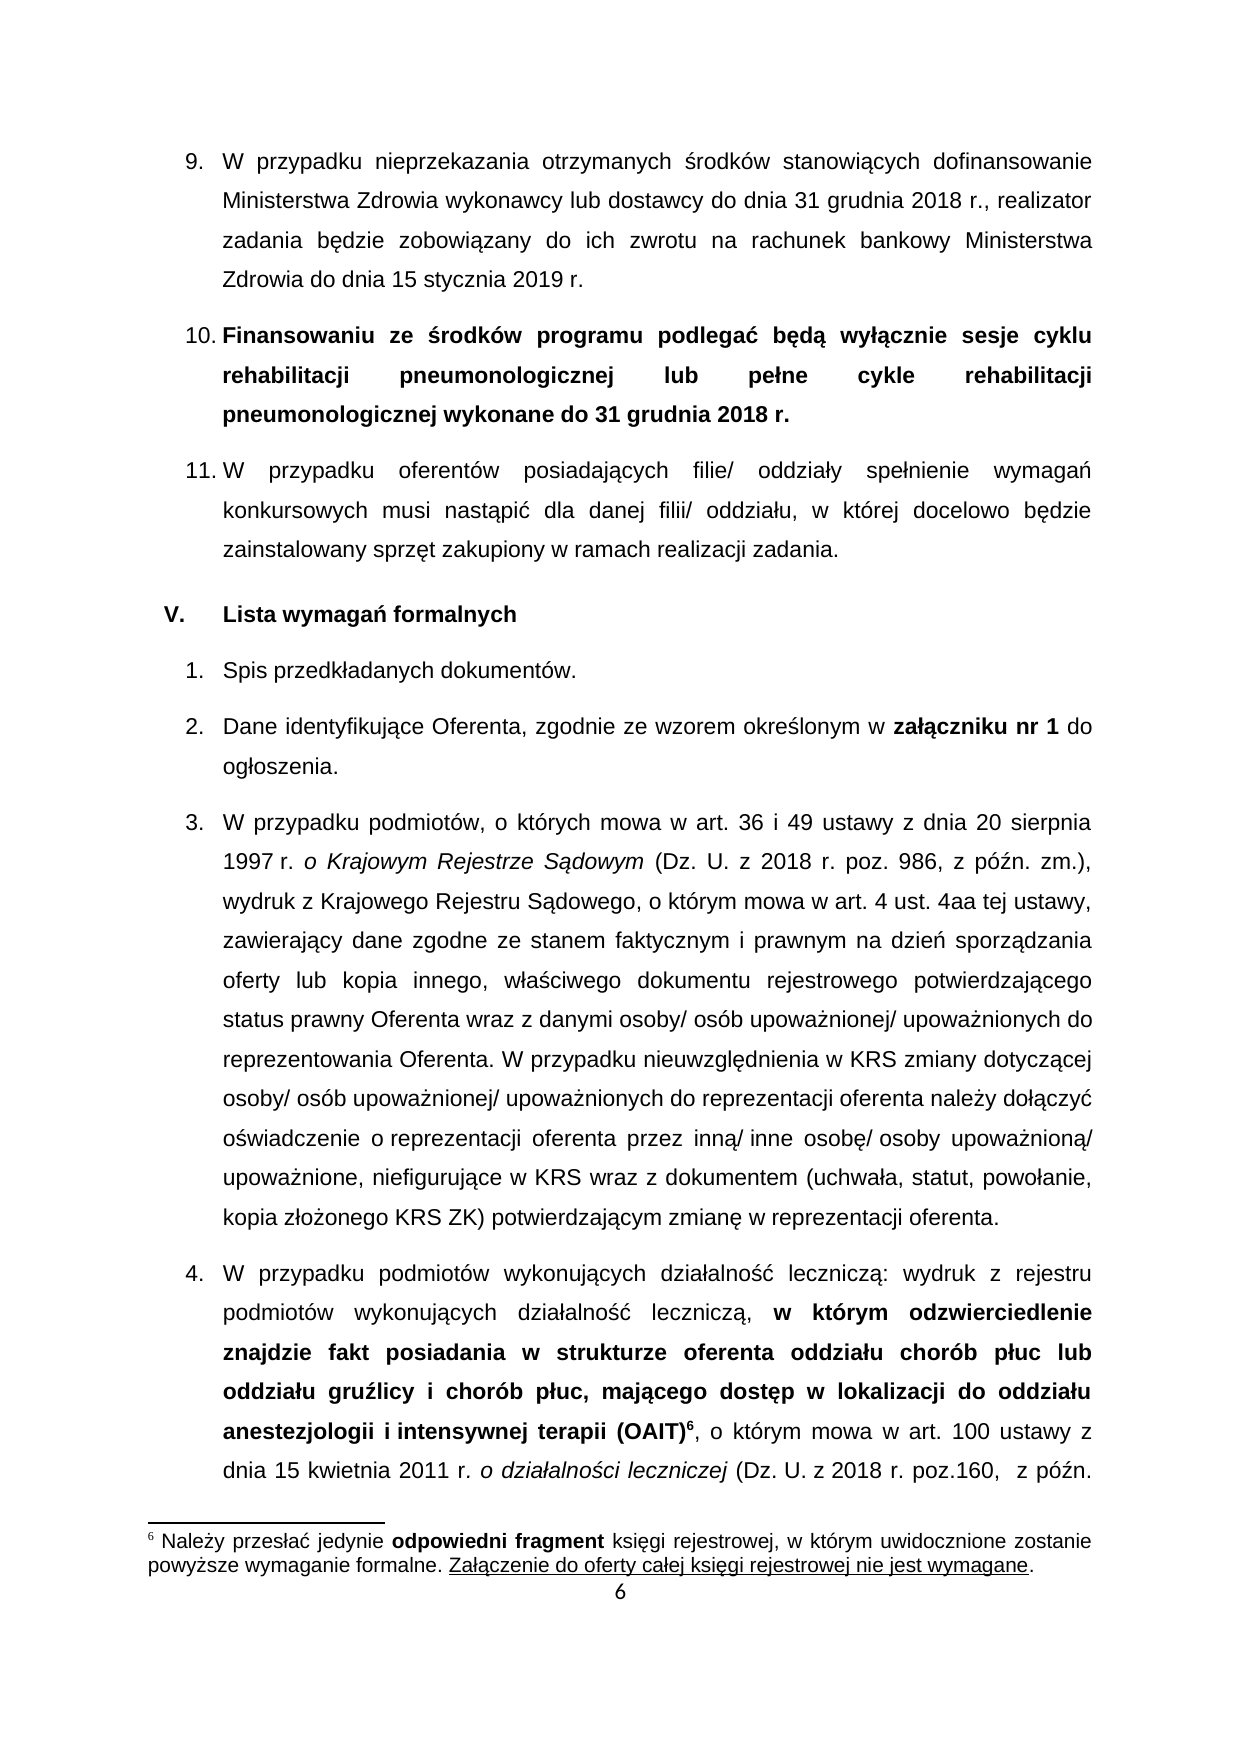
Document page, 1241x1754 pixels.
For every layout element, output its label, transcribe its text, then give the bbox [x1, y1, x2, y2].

list Finansowaniu ze środków programu podlegać będą wyłącznie sesje cyklu rehabilitacji pneumonologicznej lub pełne cykle rehabilitacji pneumonologicznej wykonane do 31 grudnia 2018 r. [185, 322, 1092, 428]
list W przypadku oferentów posiadających filie/ oddziały spełnienie wymagań konkursowych musi nastąpić dla danej filii/ oddziału, w której docelowo będzie zainstalowany sprzęt zakupiony w ramach realizacji zadania. [185, 457, 1092, 563]
list W przypadku podmiotów, o których mowa w art. 36 i 49 ustawy z dnia 20 sierpnia 1997 r. o Krajowym Rejestrze Sądowym (Dz. U. z 2018 r. poz. 986, z późn. zm.), wydruk z Krajowego Rejestru Sądowego, o którym mowa w art. 4 ust. 4aa tej ustawy, zawierający dane zgodne ze stanem faktycznym i prawnym na dzień sporządzania oferty lub kopia innego, właściwego dokumentu rejestrowego potwierdzającego status prawny Oferenta wraz z danymi osoby/ osób upoważnionej/ upoważnionych do reprezentowania Oferenta. W przypadku nieuwzględnienia w KRS zmiany dotyczącej osoby/ osób upoważnionej/ upoważnionych do reprezentacji oferenta należy dołączyć oświadczenie o reprezentacji oferenta przez inną/ inne osobę/ osoby upoważnioną/ upoważnione, niefigurujące w KRS wraz z dokumentem (uchwała, statut, powołanie, kopia złożonego KRS ZK) potwierdzającym zmianę w reprezentacji oferenta. [185, 809, 1092, 1230]
list Lista wymagań formalnych [185, 601, 1092, 627]
list Spis przedkładanych dokumentów. [185, 657, 1092, 683]
list W przypadku nieprzekazania otrzymanych środków stanowiących dofinansowanie Ministerstwa Zdrowia wykonawcy lub dostawcy do dnia 31 grudnia 2018 r., realizator zadania będzie zobowiązany do ich zwrotu na rachunek bankowy Ministerstwa Zdrowia do dnia 15 stycznia 2019 r. [185, 148, 1092, 292]
list Dane identyfikujące Oferenta, zgodnie ze wzorem określonym w załączniku nr 1 do ogłoszenia. [185, 713, 1092, 779]
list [185, 1260, 1092, 1483]
